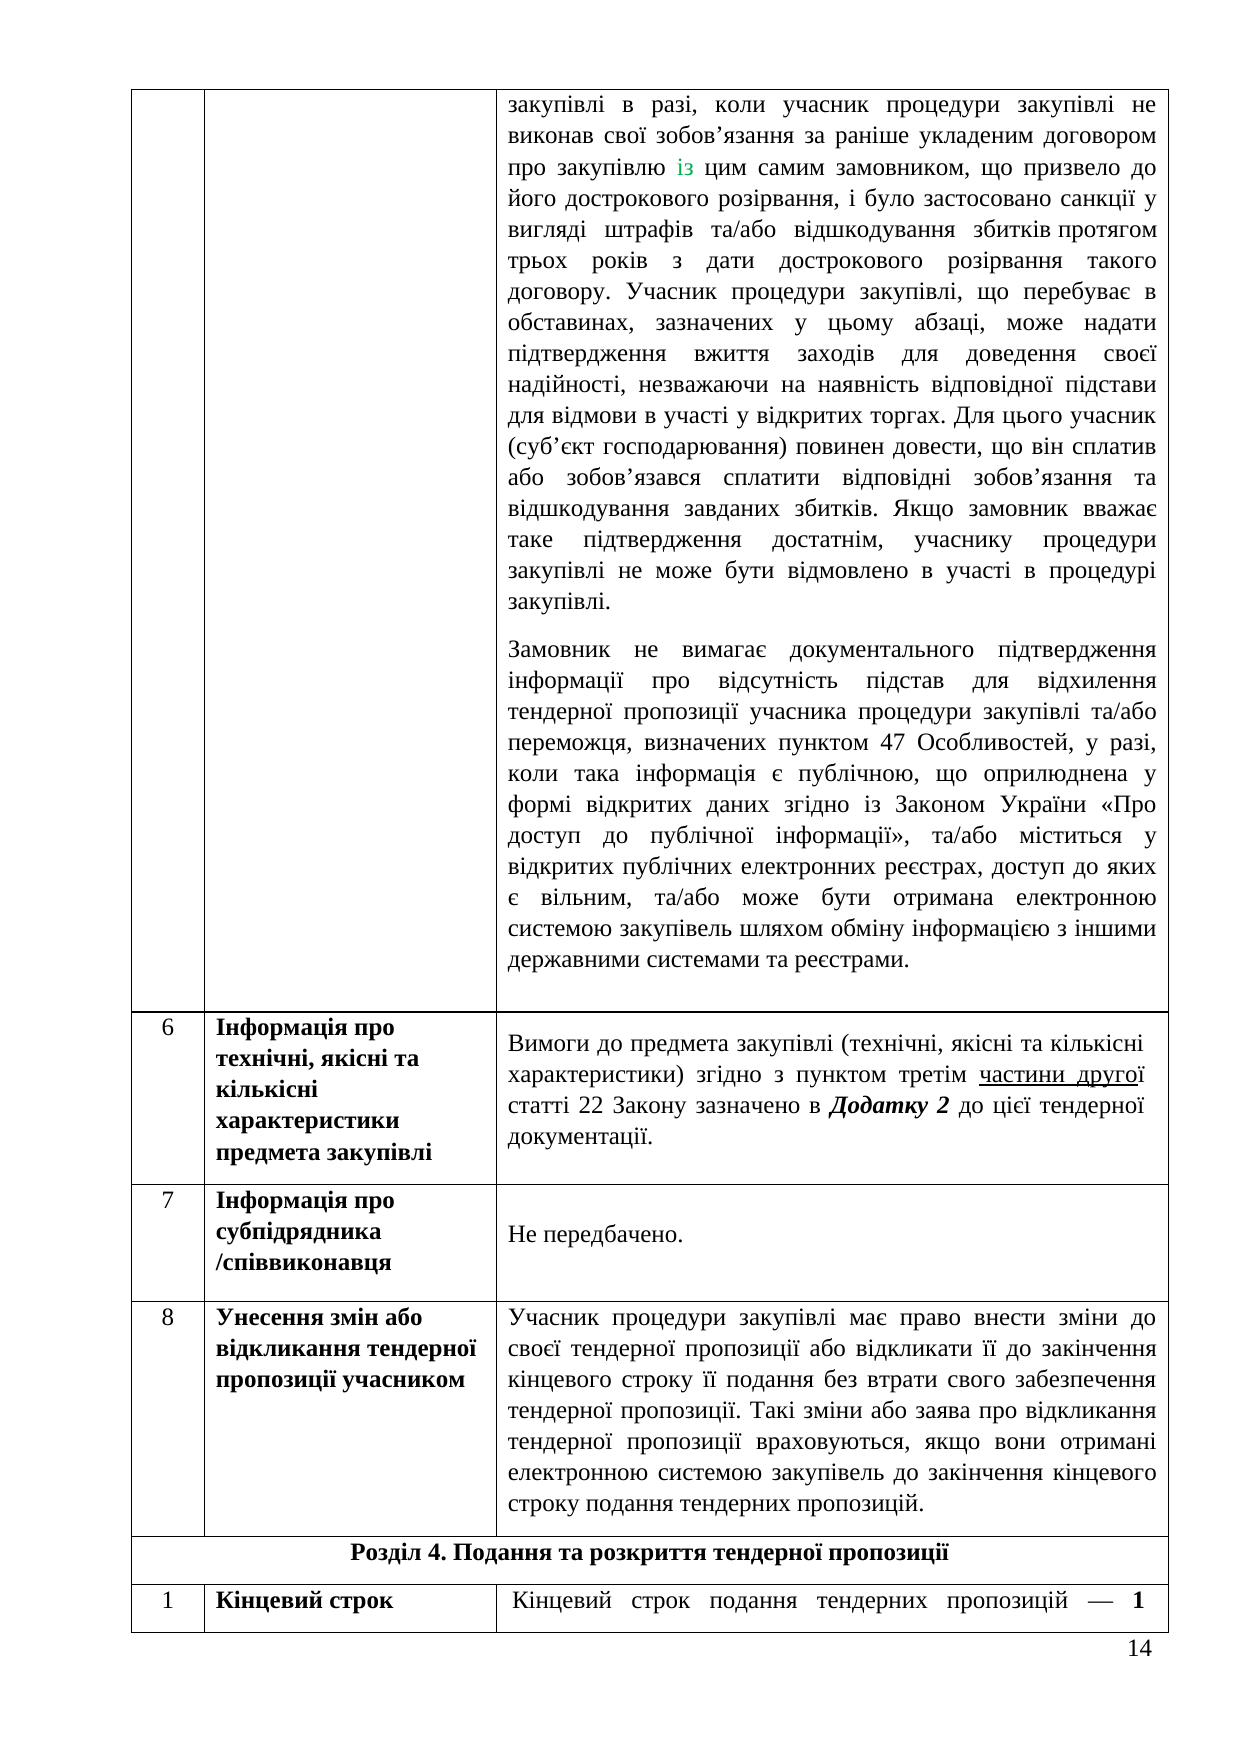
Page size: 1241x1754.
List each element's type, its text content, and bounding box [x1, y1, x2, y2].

table_cell 5 [132, 90, 204, 1011]
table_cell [497, 90, 1168, 1011]
table_cell Інформація про субпідрядника /співвиконавця [205, 1185, 496, 1301]
table_cell Інформація про технічні, якісні та кількісні характеристики предмета закупівлі [205, 1013, 496, 1184]
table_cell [205, 90, 496, 1011]
table_cell 1 [132, 1585, 204, 1632]
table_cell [497, 1585, 1168, 1632]
table_cell Унесення змін або відкликання тендерної пропозиції учасником [205, 1302, 496, 1536]
table_cell 7 [132, 1185, 204, 1301]
table_cell Учасник процедури закупівлі має право внести зміни до своєї тендерної пропозиції або відкликати її до закінчення кінцевого строку її подання без втрати свого забезпечення тендерної пропозиції. Такі зміни або заява про відкликання тендерної пропозиції враховуються, якщо вони отримані електронною системою закупівель до закінчення кінцевого строку подання тендерних пропозицій. [497, 1302, 1168, 1536]
table_cell Розділ 4. Подання та розкриття тендерної пропозиції [132, 1537, 1168, 1584]
table_cell Вимоги до предмета закупівлі (технічні, якісні та кількісні характеристики) згідно з пунктом третім частини другої статті 22 Закону зазначено в Додатку 2 до цієї тендерної документації. [497, 1013, 1168, 1184]
table_cell 8 [132, 1302, 204, 1536]
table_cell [205, 1585, 496, 1632]
table_cell Не передбачено. [497, 1185, 1168, 1301]
table_cell 6 [132, 1013, 204, 1184]
